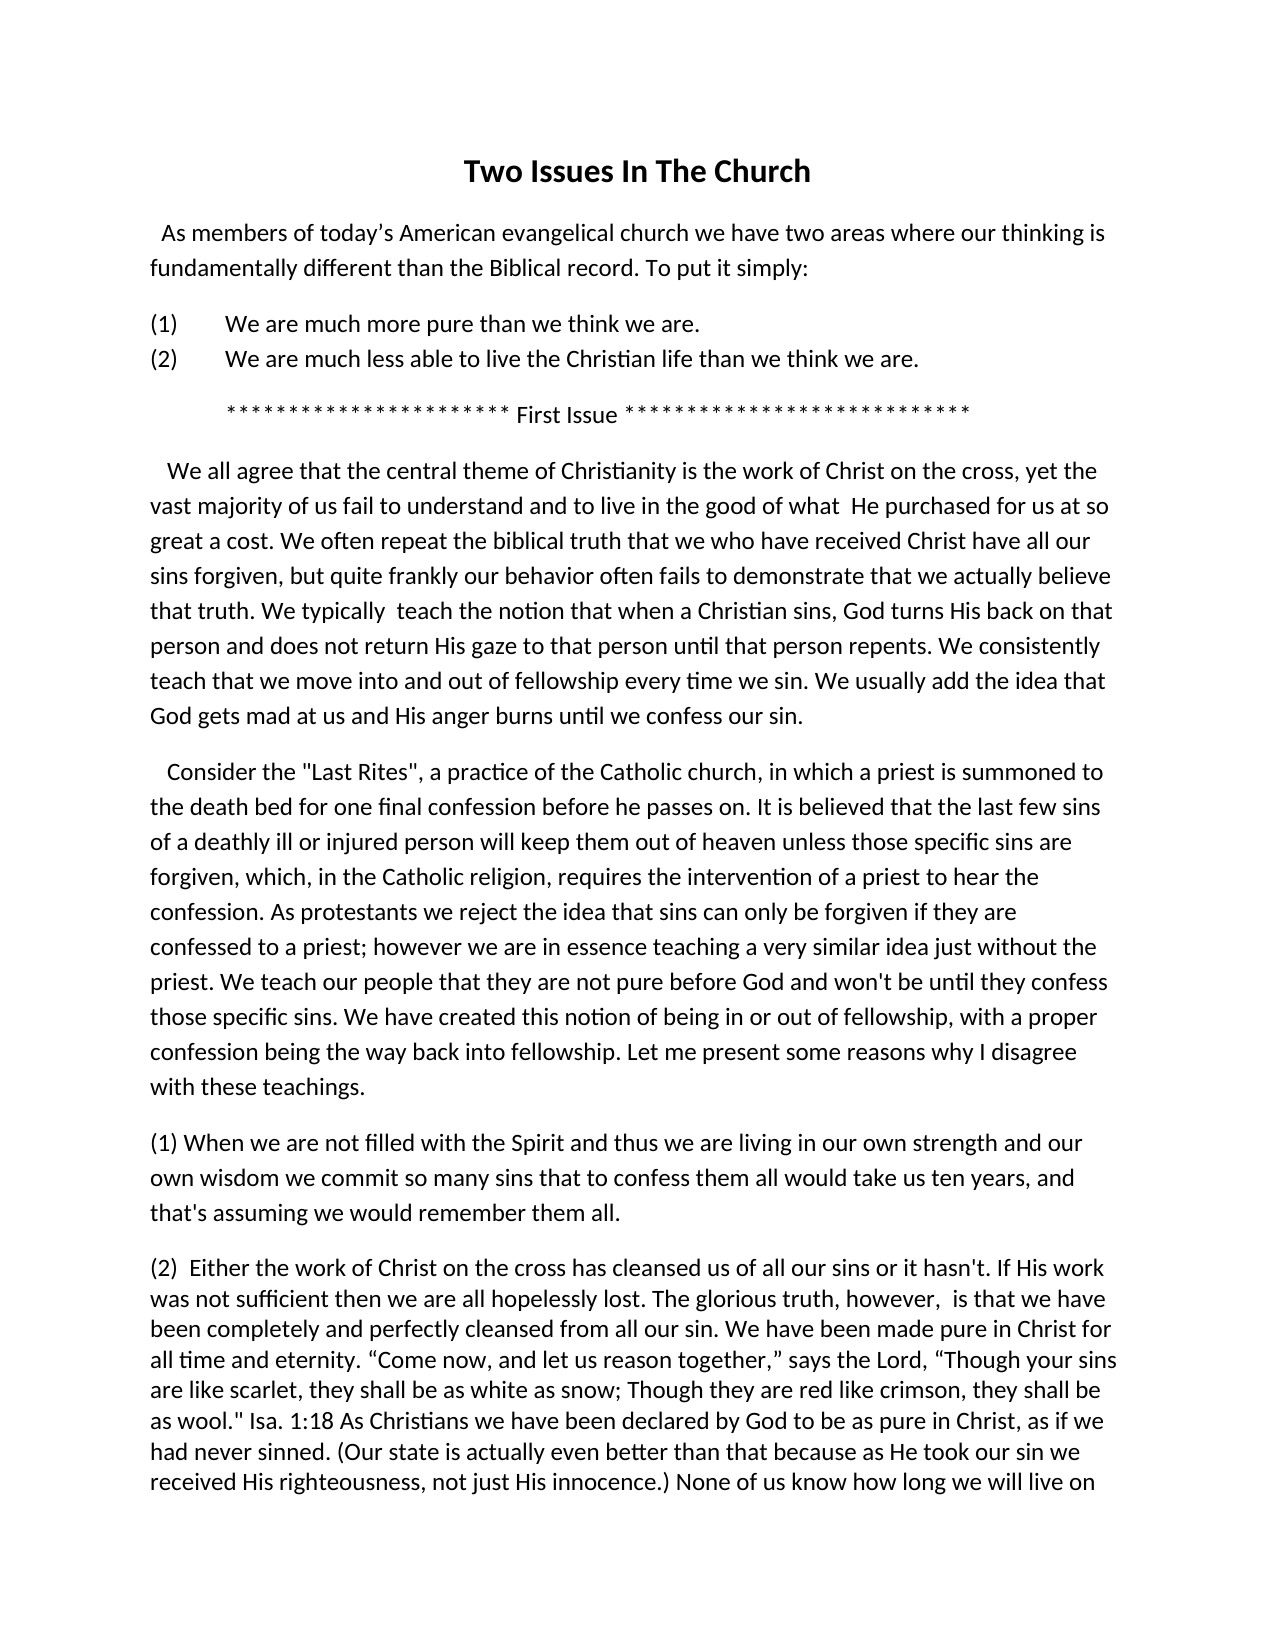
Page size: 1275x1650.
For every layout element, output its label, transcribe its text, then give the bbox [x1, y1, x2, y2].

list We are much less able to live the Christian life than we think we are. [150, 343, 1125, 374]
text Two Issues In The Church [150, 150, 1125, 191]
text Consider the "Last Rites", a practice of the Catholic church, in which a priest is summoned to the death bed for one final confession before he passes on. It is believed that the last few sins of a deathly ill or injured person will keep them out of heaven unless those specific sins are forgiven, which, in the Catholic religion, requires the intervention of a priest to hear the confession. As protestants we reject the idea that sins can only be forgiven if they are confessed to a priest; however we are in essence teaching a very similar idea just without the priest. We teach our people that they are not pure before God and won't be until they confess those specific sins. We have created this notion of being in or out of fellowship, with a proper confession being the way back into fellowship. Let me present some reasons why I disagree with these teachings. [150, 756, 1125, 1101]
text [150, 1253, 1125, 1497]
text As members of today’s American evangelical church we have two areas where our thinking is fundamentally different than the Biblical record. To put it simply: [150, 218, 1125, 283]
text (1) When we are not filled with the Spirit and thus we are living in our own strength and our own wisdom we commit so many sins that to confess them all would take us ten years, and that's assuming we would remember them all. [150, 1127, 1125, 1227]
text *********************** First Issue **************************** [225, 399, 1125, 430]
list We are much more pure than we think we are. [150, 308, 1125, 339]
text We all agree that the central theme of Christianity is the work of Christ on the cross, yet the vast majority of us fail to understand and to live in the good of what He purchased for us at so great a cost. We often repeat the biblical truth that we who have received Christ have all our sins forgiven, but quite frankly our behavior often fails to demonstrate that we actually believe that truth. We typically teach the notion that when a Christian sins, God turns His back on that person and does not return His gaze to that person until that person repents. We consistently teach that we move into and out of fellowship every time we sin. We usually add the idea that God gets mad at us and His anger burns until we confess our sin. [150, 455, 1125, 731]
